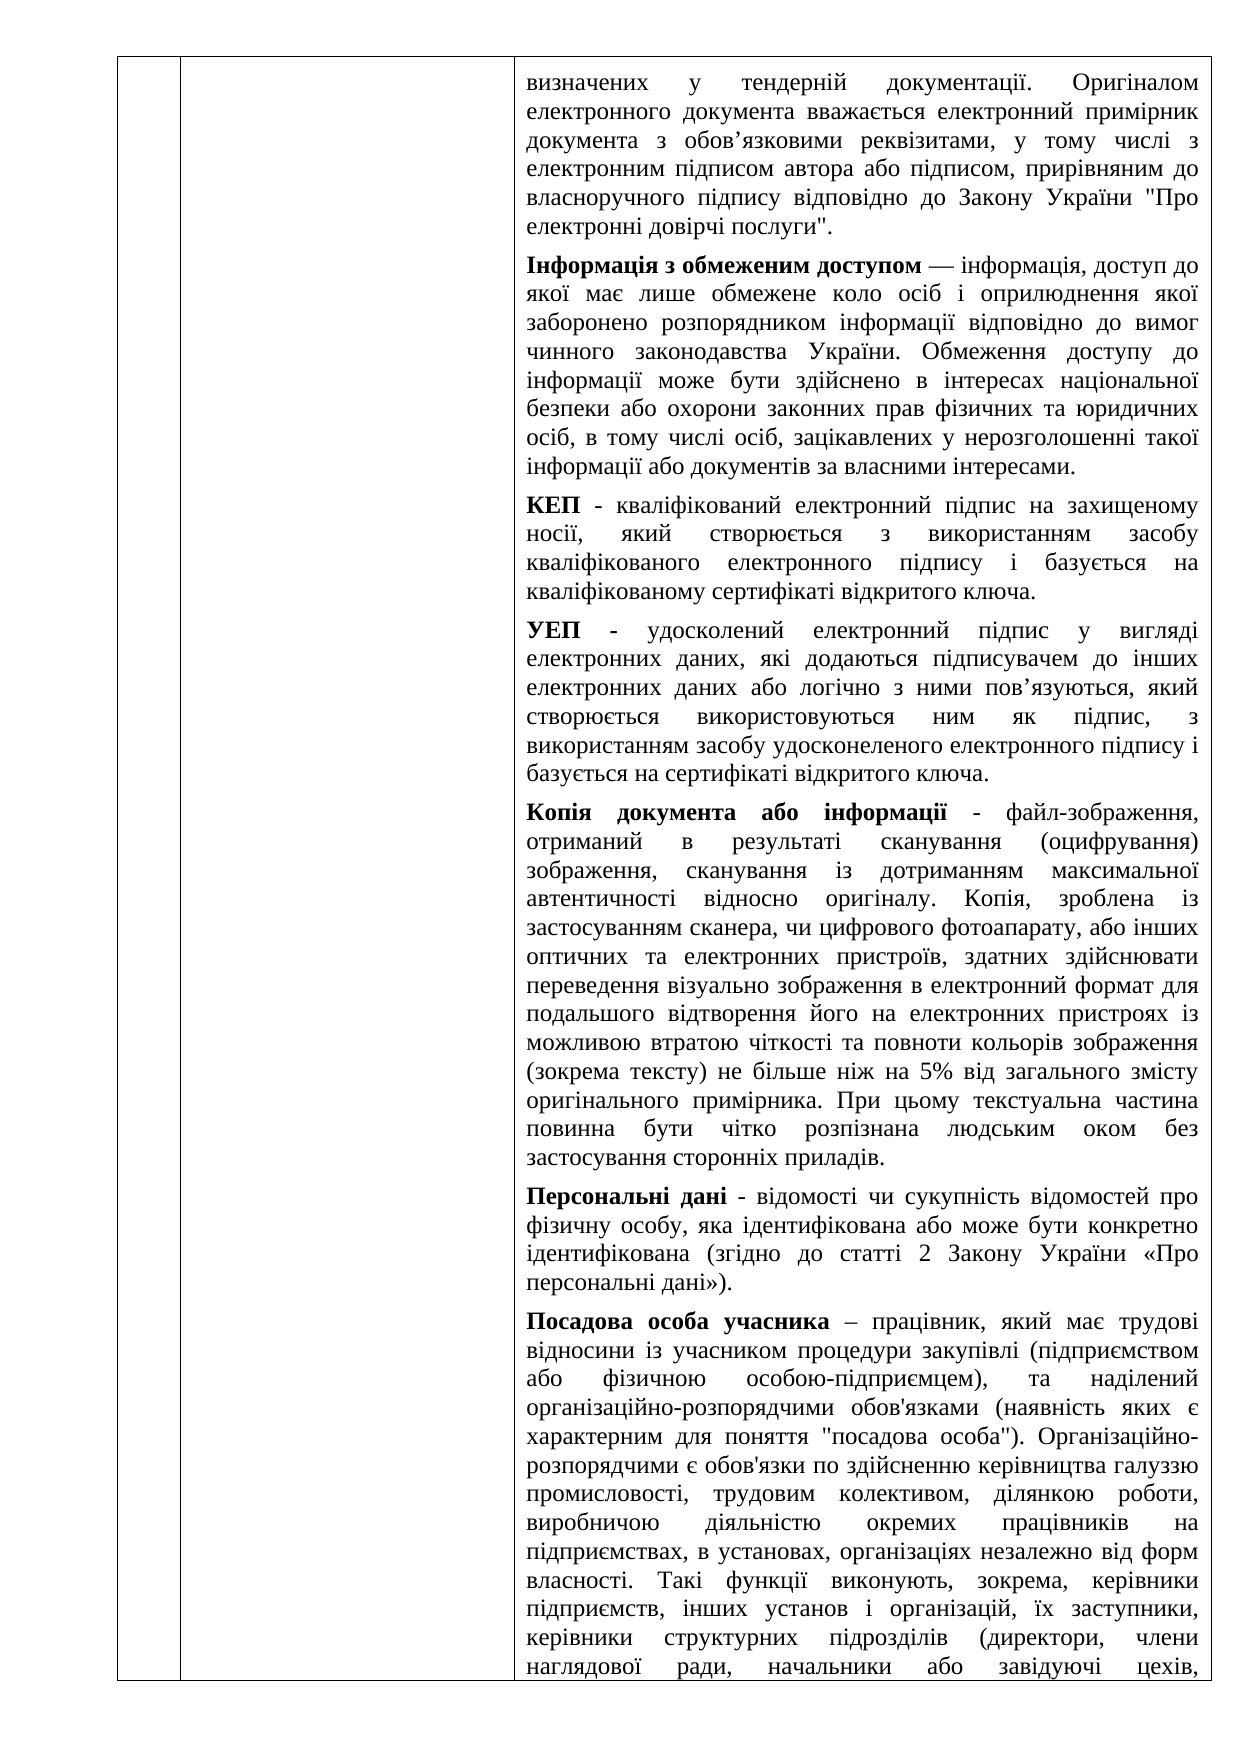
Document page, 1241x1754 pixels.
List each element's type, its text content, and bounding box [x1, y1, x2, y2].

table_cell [181, 57, 514, 1680]
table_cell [515, 57, 1211, 1680]
table_cell 1 [118, 57, 180, 1680]
